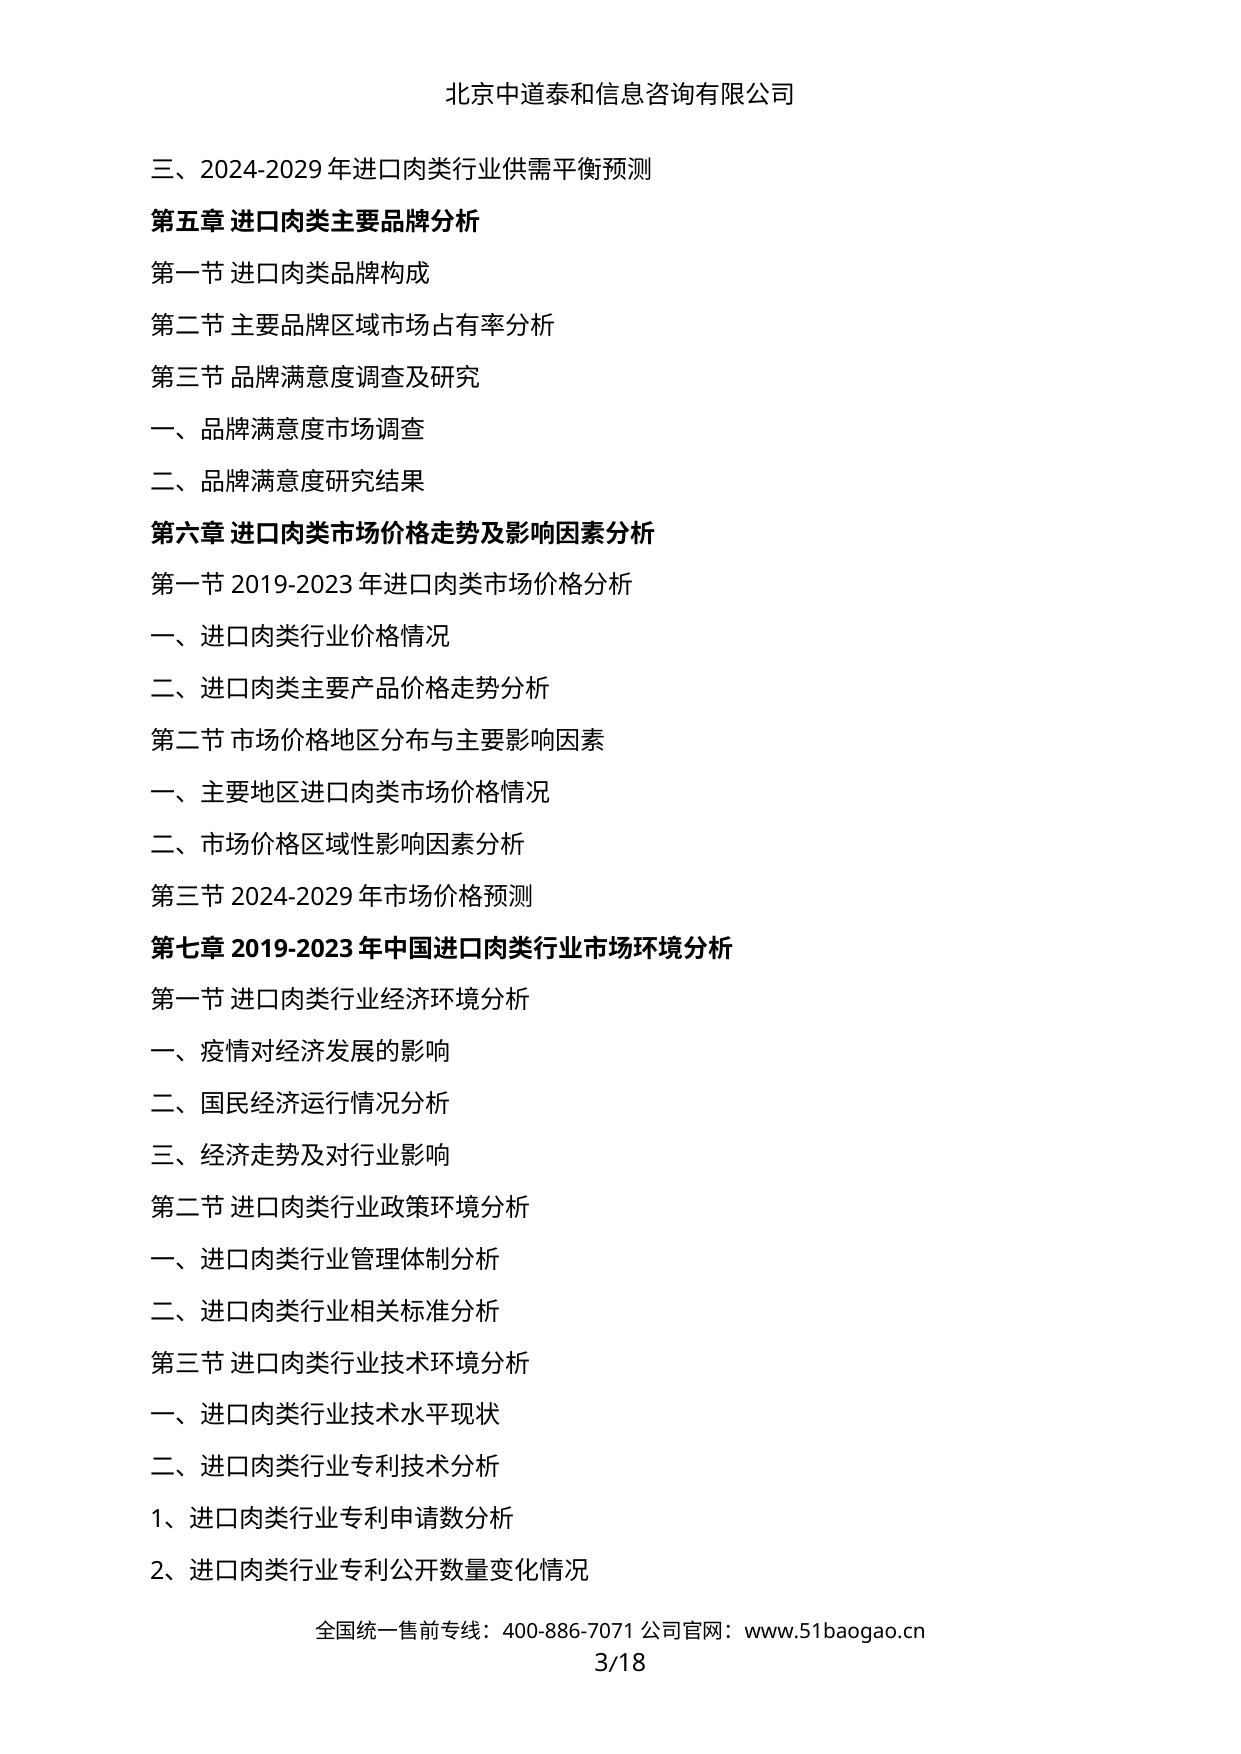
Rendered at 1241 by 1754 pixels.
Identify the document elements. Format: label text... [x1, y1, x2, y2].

text 第六章 进口肉类市场价格走势及影响因素分析 [150, 513, 1090, 549]
text 二、市场价格区域性影响因素分析 [150, 824, 1090, 861]
text 第三节 进口肉类行业技术环境分析 [150, 1343, 1090, 1379]
text 一、主要地区进口肉类市场价格情况 [150, 772, 1090, 809]
text 第一节 2019-2023年进口肉类市场价格分析 [150, 565, 1090, 601]
text 三、经济走势及对行业影响 [150, 1136, 1090, 1172]
text 第五章 进口肉类主要品牌分析 [150, 202, 1090, 238]
text 三、2024-2029年进口肉类行业供需平衡预测 [150, 150, 1090, 186]
text 二、品牌满意度研究结果 [150, 461, 1090, 497]
text 二、国民经济运行情况分析 [150, 1084, 1090, 1120]
text 第三节 2024-2029年市场价格预测 [150, 876, 1090, 912]
text 第二节 进口肉类行业政策环境分析 [150, 1187, 1090, 1224]
text 二、进口肉类行业专利技术分析 [150, 1447, 1090, 1483]
text 一、疫情对经济发展的影响 [150, 1032, 1090, 1068]
text 第一节 进口肉类品牌构成 [150, 254, 1090, 290]
text 2、进口肉类行业专利公开数量变化情况 [150, 1551, 1090, 1587]
text 一、进口肉类行业价格情况 [150, 617, 1090, 653]
text 一、进口肉类行业技术水平现状 [150, 1395, 1090, 1431]
text 第七章 2019-2023年中国进口肉类行业市场环境分析 [150, 928, 1090, 964]
text 第三节 品牌满意度调查及研究 [150, 357, 1090, 394]
text 第一节 进口肉类行业经济环境分析 [150, 980, 1090, 1016]
text 1、进口肉类行业专利申请数分析 [150, 1499, 1090, 1535]
text 二、进口肉类行业相关标准分析 [150, 1291, 1090, 1327]
text 二、进口肉类主要产品价格走势分析 [150, 669, 1090, 705]
text 第二节 主要品牌区域市场占有率分析 [150, 306, 1090, 342]
text 第二节 市场价格地区分布与主要影响因素 [150, 721, 1090, 757]
text 一、进口肉类行业管理体制分析 [150, 1239, 1090, 1276]
text 一、品牌满意度市场调查 [150, 409, 1090, 446]
